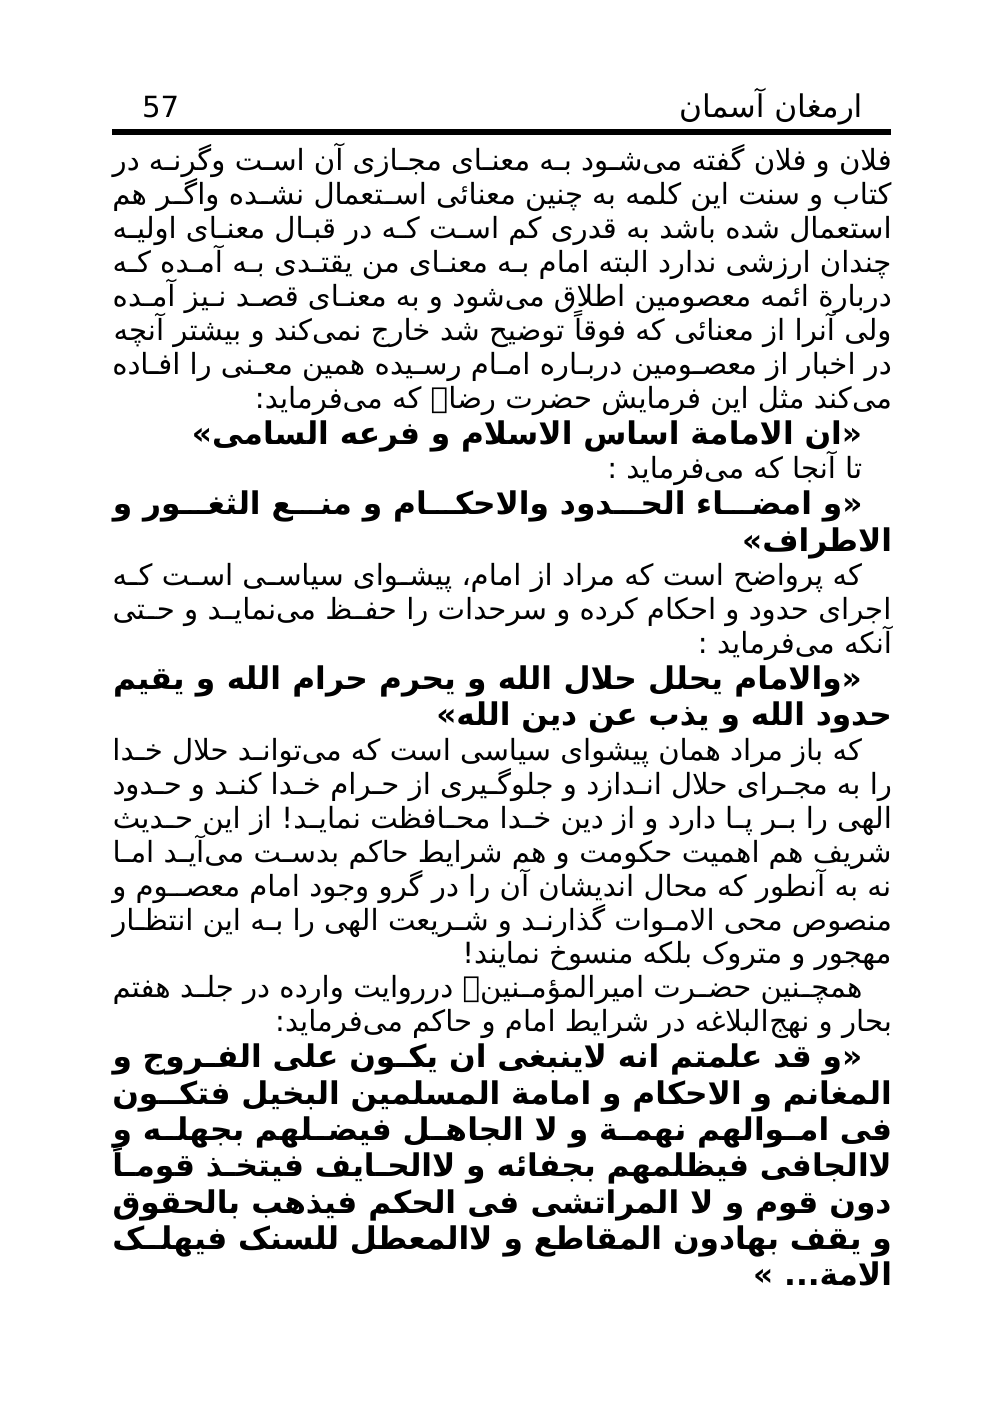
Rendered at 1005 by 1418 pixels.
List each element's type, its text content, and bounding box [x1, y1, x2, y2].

text «والامام یحلل حلال الله و یحرم حرام الله و یقیم حدود الله و یذب عن دین الله» [112, 660, 892, 733]
text «ان الامامة اساس الاسلام و فرعه السامی» [112, 415, 892, 452]
text که باز مراد همان پیشوای سیاسی است که می‌تواند حلال خدا را به مجرای حلال اندازد و جلوگیری از حرام خدا کند و حدود الهی را بر پا دارد و از دین خدا محافظت نماید! از این حدیث شریف هم اهمیت حکومت و هم شرایط حاکم بدست می‌آید اما نه به آنطور که محال اندیشان آن را در گرو وجود امام معصوم و منصوص محی ‌الاموات گذارند و شریعت الهی را به این انتظار مهجور و متروک بلکه منسوخ نمایند! [112, 733, 892, 971]
text «و امضاء الحدود والاحکام و منع الثغور و الاطراف» [112, 486, 892, 558]
text که پرواضح است که مراد از امام، پیشوای سیاسی است که اجرای حدود و احکام کرده و سرحدات را حفظ می‌نماید و حتی آنکه می‌فرماید : [112, 558, 892, 660]
text تا آنجا که می‌فرماید : [112, 452, 892, 486]
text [112, 144, 892, 415]
text «و قد علمتم انه لاینبغی ان یکون علی الفروج و المغانم و الاحکام و امامة المسلمین البخیل فتکون فی اموالهم نهمة و لا الجاهل فیضلهم بجهله و لاالجافی فیظلمهم بجفائه و لاالحایف فیتخذ قوماً دون قوم و لا المراتشی فی الحکم فیذهب بالحقوق و یقف بهادون المقاطع و لاالمعطل للسنک فیهلک الامة... » [112, 1039, 892, 1293]
text همچنین حضرت امیرالمؤمنین درروایت وارده در جلد هفتم بحار و نهج‌البلاغه در شرایط امام و حاکم می‌فرماید: [112, 971, 892, 1039]
